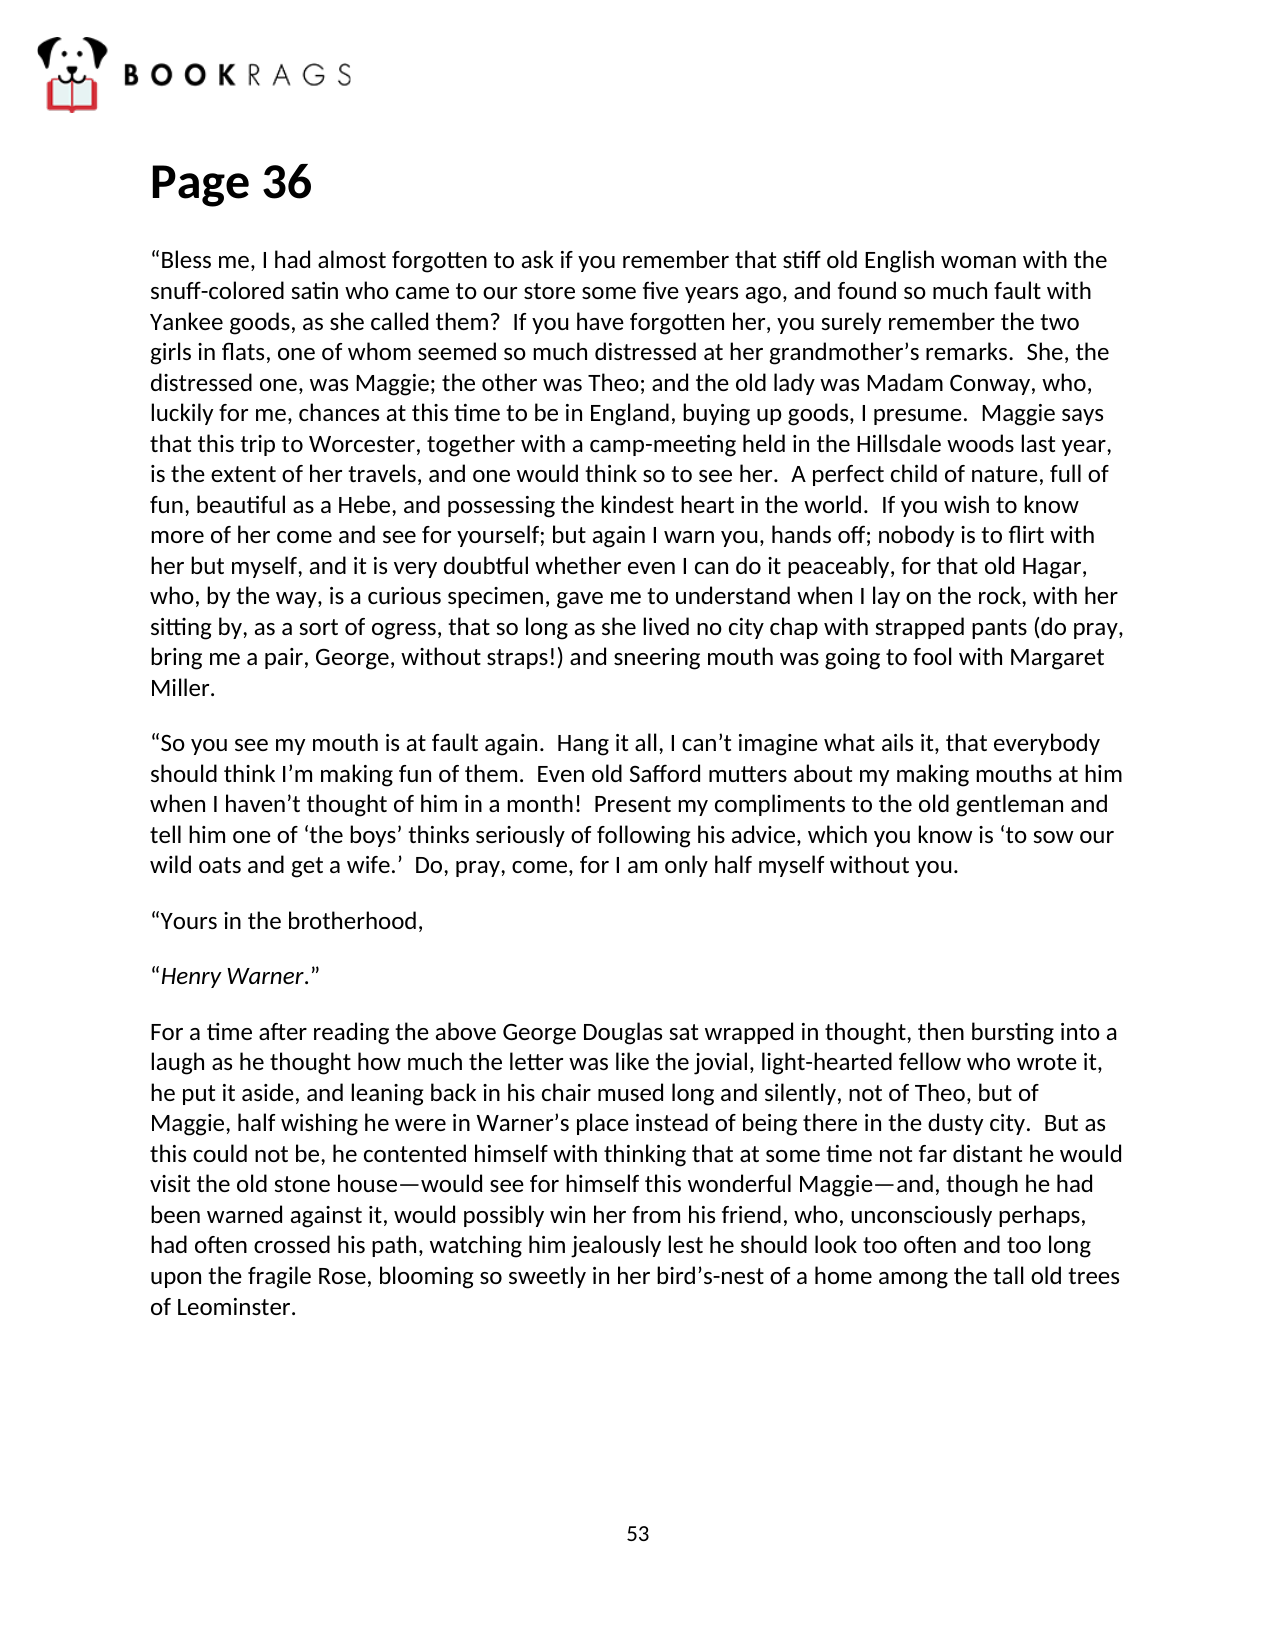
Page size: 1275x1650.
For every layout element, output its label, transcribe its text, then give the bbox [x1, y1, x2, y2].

text “Yours in the brotherhood, [150, 905, 1125, 936]
text “So you see my mouth is at fault again. Hang it all, I can’t imagine what ails it, that everybody should think I’m making fun of them. Even old Safford mutters about my making mouths at him when I haven’t thought of him in a month! Present my compliments to the old gentleman and tell him one of ‘the boys’ thinks seriously of following his advice, which you know is ‘to sow our wild oats and get a wife.’ Do, pray, come, for I am only half myself without you. [150, 727, 1125, 880]
text Page 36 [150, 150, 1125, 211]
text “Henry Warner.” [150, 961, 1125, 991]
text For a time after reading the above George Douglas sat wrapped in thought, then bursting into a laugh as he thought how much the letter was like the jovial, light-hearted fellow who wrote it, he put it aside, and leaning back in his chair mused long and silently, not of Theo, but of Maggie, half wishing he were in Warner’s place instead of being there in the dusty city. But as this could not be, he contented himself with thinking that at some time not far distant he would visit the old stone house—­would see for himself this wonderful Maggie—­and, though he had been warned against it, would possibly win her from his friend, who, unconsciously perhaps, had often crossed his path, watching him jealously lest he should look too often and too long upon the fragile Rose, blooming so sweetly in her bird’s-nest of a home among the tall old trees of Leominster. [150, 1016, 1125, 1321]
text “Bless me, I had almost forgotten to ask if you remember that stiff old English woman with the snuff-colored satin who came to our store some five years ago, and found so much fault with Yankee goods, as she called them? If you have forgotten her, you surely remember the two girls in flats, one of whom seemed so much distressed at her grandmother’s remarks. She, the distressed one, was Maggie; the other was Theo; and the old lady was Madam Conway, who, luckily for me, chances at this time to be in England, buying up goods, I presume. Maggie says that this trip to Worcester, together with a camp-meeting held in the Hillsdale woods last year, is the extent of her travels, and one would think so to see her. A perfect child of nature, full of fun, beautiful as a Hebe, and possessing the kindest heart in the world. If you wish to know more of her come and see for yourself; but again I warn you, hands off; nobody is to flirt with her but myself, and it is very doubtful whether even I can do it peaceably, for that old Hagar, who, by the way, is a curious specimen, gave me to understand when I lay on the rock, with her sitting by, as a sort of ogress, that so long as she lived no city chap with strapped pants (do pray, bring me a pair, George, without straps!) and sneering mouth was going to fool with Margaret Miller. [150, 244, 1125, 702]
picture [37, 37, 351, 113]
